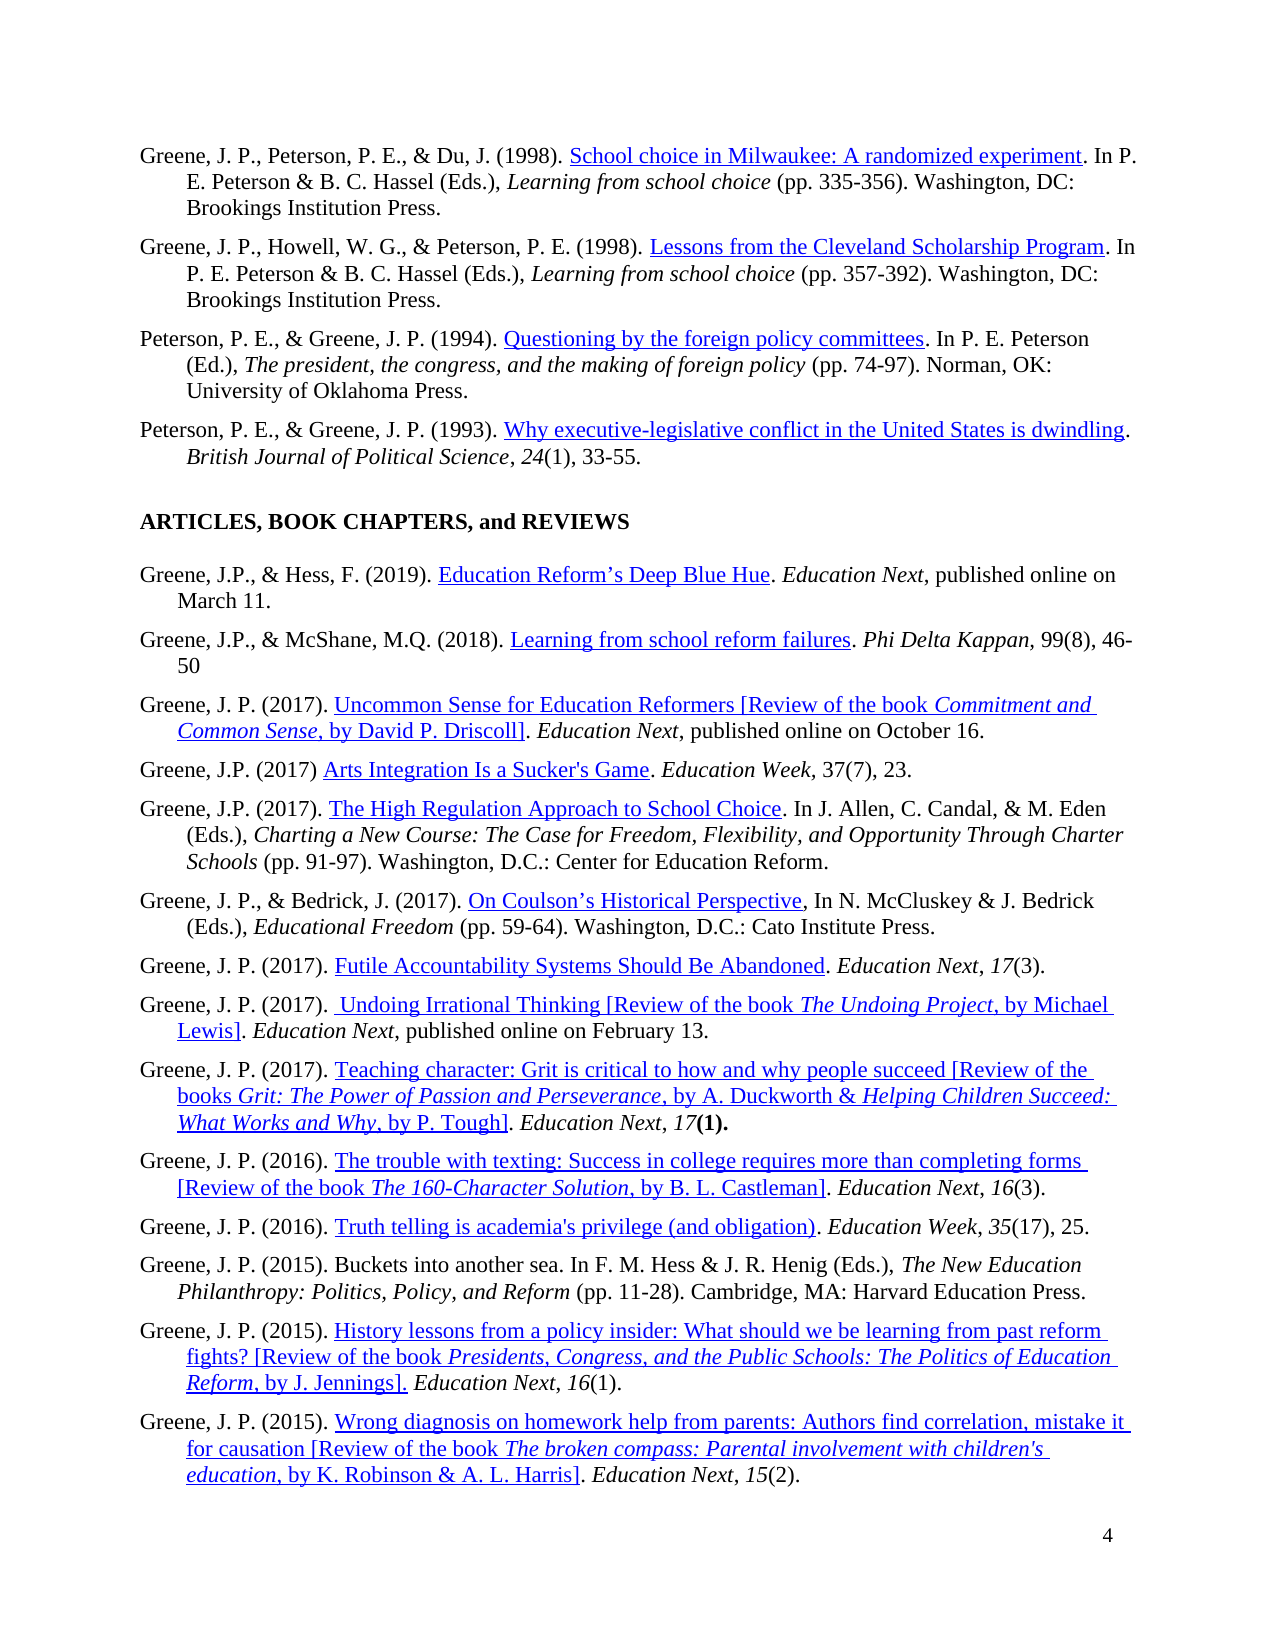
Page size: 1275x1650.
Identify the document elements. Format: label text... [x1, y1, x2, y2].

text Greene, J. P., Howell, W. G., & Peterson, P. E. (1998). Lessons from the Cleveland Scholarship Program. In P. E. Peterson & B. C. Hassel (Eds.), Learning from school choice (pp. 357-392). Washington, DC: Brookings Institution Press. [139, 233, 1137, 312]
text Greene, J.P., & McShane, M.Q. (2018). Learning from school reform failures. Phi Delta Kappan, 99(8), 46-50 [139, 626, 1137, 678]
text Greene, J. P. (2016). Truth telling is academia's privilege (and obligation). Education Week, 35(17), 25. [139, 1213, 1137, 1239]
text Greene, J. P. (2017). Undoing Irrational Thinking [Review of the book The Undoing Project, by Michael Lewis]. Education Next, published online on February 13. [139, 991, 1137, 1043]
text ARTICLES, BOOK CHAPTERS, and REVIEWS [139, 508, 1137, 534]
text Greene, J. P. (2015). Buckets into another sea. In F. M. Hess & J. R. Henig (Eds.), The New Education Philanthropy: Politics, Policy, and Reform (pp. 11-28). Cambridge, MA: Harvard Education Press. [139, 1252, 1137, 1304]
text Peterson, P. E., & Greene, J. P. (1993). Why executive-legislative conflict in the United States is dwindling. British Journal of Political Science, 24(1), 33-55. [139, 416, 1137, 469]
text Greene, J. P. (2017). Teaching character: Grit is critical to how and why people succeed [Review of the books Grit: The Power of Passion and Perseverance, by A. Duckworth & Helping Children Succeed: What Works and Why, by P. Tough]. Education Next, 17(1). [139, 1056, 1137, 1135]
text Greene, J.P. (2017) Arts Integration Is a Sucker's Game. Education Week, 37(7), 23. [139, 756, 1137, 783]
text Greene, J.P., & Hess, F. (2019). Education Reform’s Deep Blue Hue. Education Next, published online on March 11. [139, 561, 1137, 613]
text Greene, J. P. (2015). Wrong diagnosis on homework help from parents: Authors find correlation, mistake it for causation [Review of the book The broken compass: Parental involvement with children's education, by K. Robinson & A. L. Harris]. Education Next, 15(2). [139, 1408, 1137, 1487]
text Greene, J. P. (2016). The trouble with texting: Success in college requires more than completing forms [Review of the book The 160-Character Solution, by B. L. Castleman]. Education Next, 16(3). [139, 1147, 1137, 1200]
text Greene, J.P. (2017). The High Regulation Approach to School Choice. In J. Allen, C. Candal, & M. Eden (Eds.), Charting a New Course: The Case for Freedom, Flexibility, and Opportunity Through Charter Schools (pp. 91-97). Washington, D.C.: Center for Education Reform. [139, 795, 1137, 874]
text Greene, J. P., Peterson, P. E., & Du, J. (1998). School choice in Milwaukee: A randomized experiment. In P. E. Peterson & B. C. Hassel (Eds.), Learning from school choice (pp. 335-356). Washington, DC: Brookings Institution Press. [139, 142, 1137, 221]
text Greene, J. P. (2017). Futile Accountability Systems Should Be Abandoned. Education Next, 17(3). [139, 952, 1137, 978]
text Greene, J. P., & Bedrick, J. (2017). On Coulson’s Historical Perspective, In N. McCluskey & J. Bedrick (Eds.), Educational Freedom (pp. 59-64). Washington, D.C.: Cato Institute Press. [139, 887, 1137, 939]
text Greene, J. P. (2017). Uncommon Sense for Education Reformers [Review of the book Commitment and Common Sense, by David P. Driscoll]. Education Next, published online on October 16. [139, 691, 1137, 744]
text Greene, J. P. (2015). History lessons from a policy insider: What should we be learning from past reform fights? [Review of the book Presidents, Congress, and the Public Schools: The Politics of Education Reform, by J. Jennings]. Education Next, 16(1). [139, 1317, 1137, 1396]
text Peterson, P. E., & Greene, J. P. (1994). Questioning by the foreign policy committees. In P. E. Peterson (Ed.), The president, the congress, and the making of foreign policy (pp. 74-97). Norman, OK: University of Oklahoma Press. [139, 325, 1137, 404]
